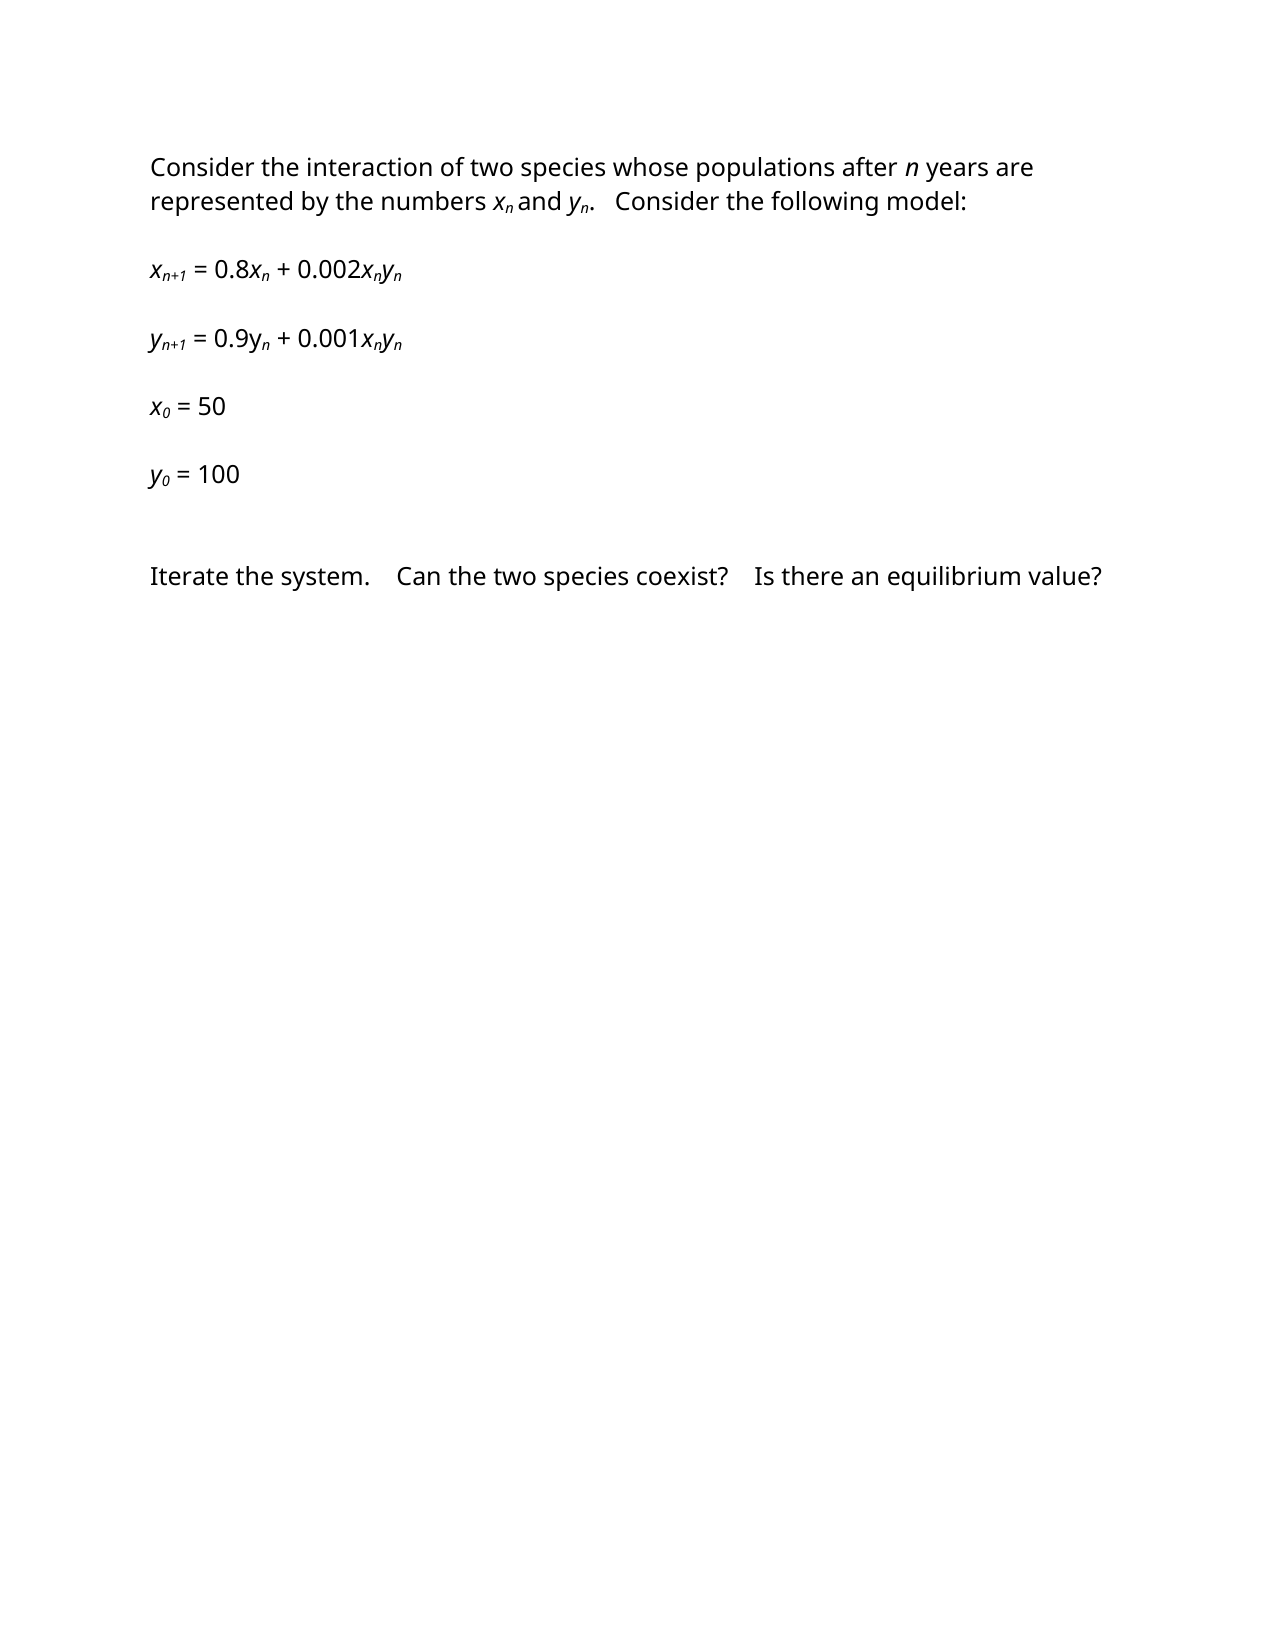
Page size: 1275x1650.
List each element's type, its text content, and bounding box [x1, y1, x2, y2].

text Consider the interaction of two species whose populations after n years are represented by the numbers xn and yn. Consider the following model: [150, 150, 1125, 218]
text xn+1 = 0.8xn + 0.002xnyn [150, 252, 1125, 286]
text Iterate the system. Can the two species coexist? Is there an equilibrium value? [150, 559, 1125, 593]
text x0 = 50 [150, 388, 1125, 422]
text y0 = 100 [150, 457, 1125, 491]
text yn+1 = 0.9yn + 0.001xnyn [150, 320, 1125, 354]
